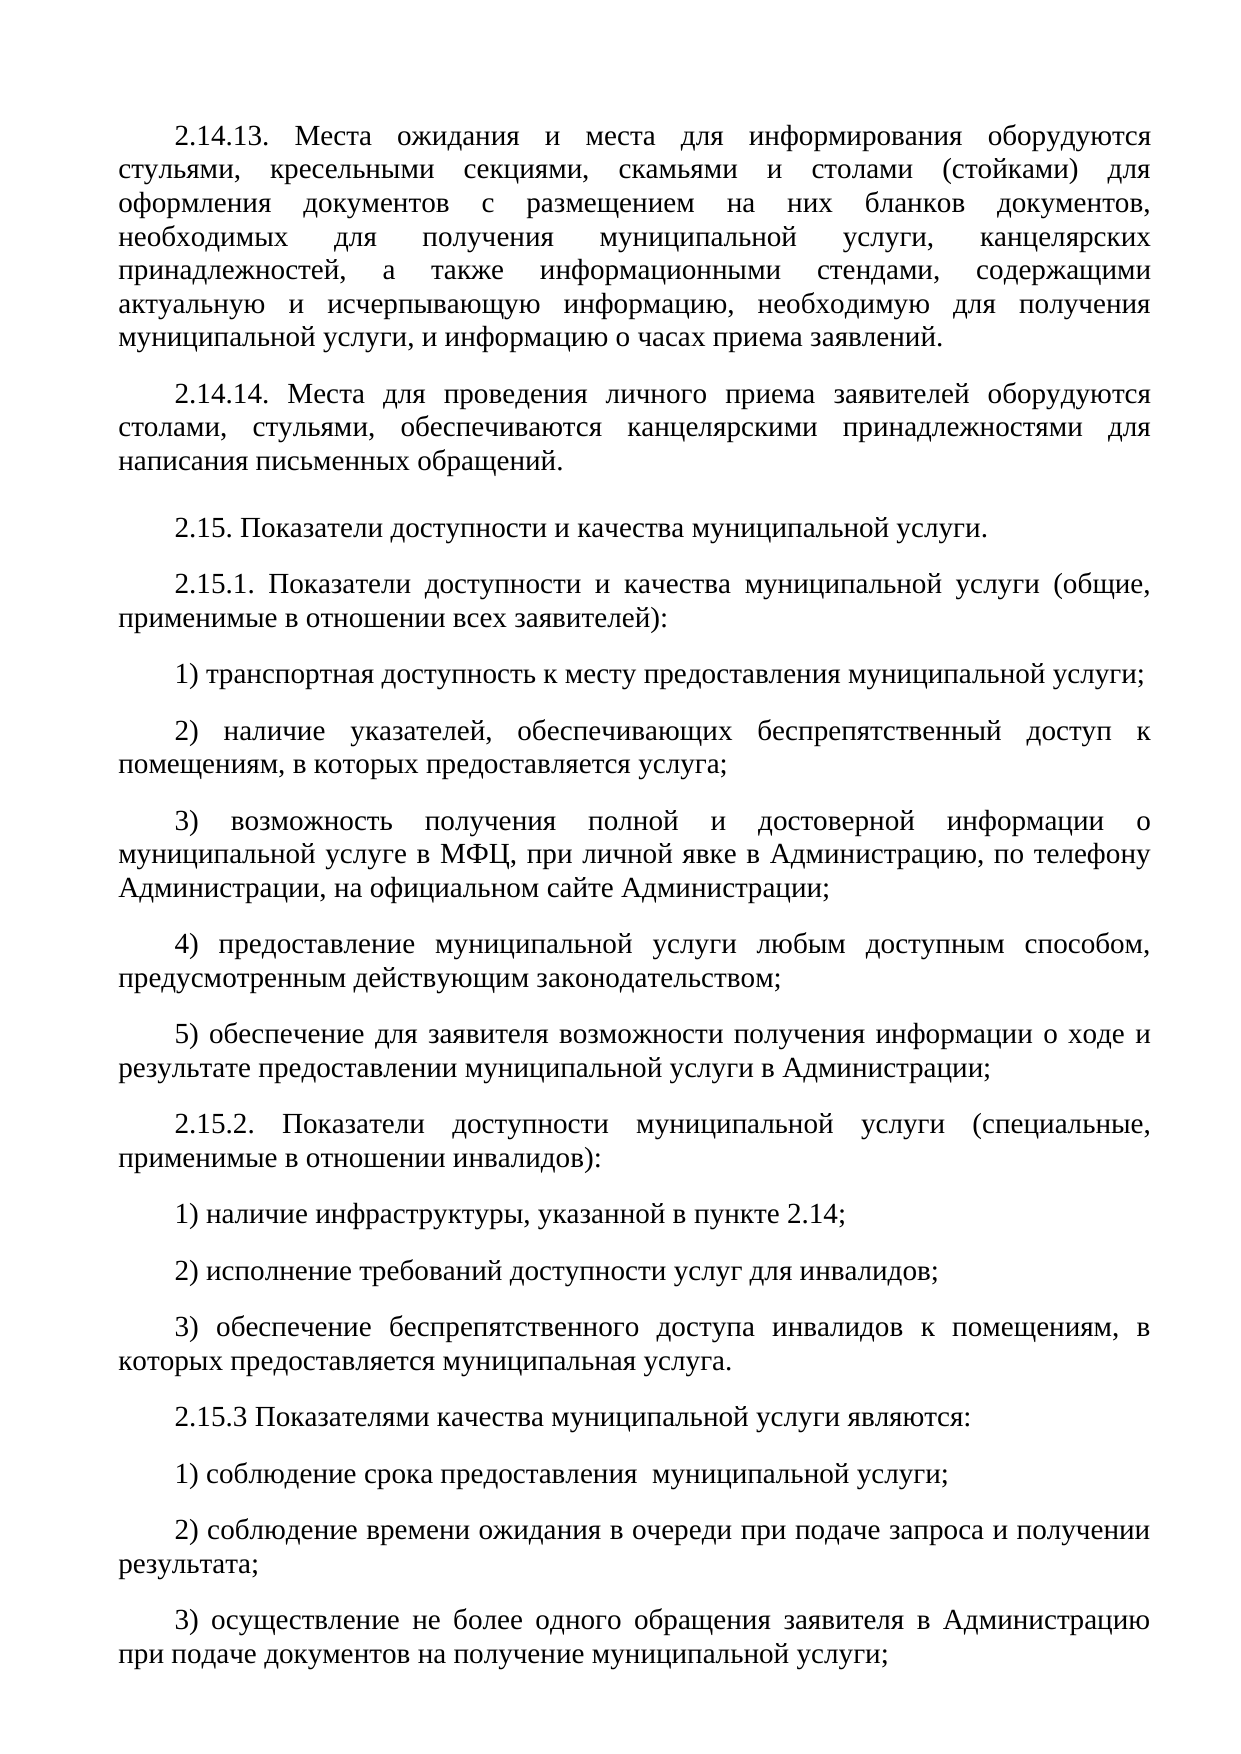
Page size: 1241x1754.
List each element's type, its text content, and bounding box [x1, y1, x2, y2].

text 1) наличие инфраструктуры, указанной в пункте 2.14; [118, 1196, 1152, 1230]
text 2) наличие указателей, обеспечивающих беспрепятственный доступ к помещениям, в которых предоставляется услуга; [118, 713, 1152, 780]
text 4) предоставление муниципальной услуги любым доступным способом, предусмотренным действующим законодательством; [118, 926, 1152, 993]
text 2) соблюдение времени ожидания в очереди при подаче запроса и получении результата; [118, 1512, 1152, 1579]
text 2.15.2. Показатели доступности муниципальной услуги (специальные, применимые в отношении инвалидов): [118, 1106, 1152, 1173]
text 3) возможность получения полной и достоверной информации о муниципальной услуге в МФЦ, при личной явке в Администрацию, по телефону Администрации, на официальном сайте Администрации; [118, 803, 1152, 903]
text 2.15.3 Показателями качества муниципальной услуги являются: [118, 1399, 1152, 1433]
text 1) транспортная доступность к месту предоставления муниципальной услуги; [118, 656, 1152, 690]
text 2.15.1. Показатели доступности и качества муниципальной услуги (общие, применимые в отношении всех заявителей): [118, 566, 1152, 633]
text 2.14.13. Места ожидания и места для информирования оборудуются стульями, кресельными секциями, скамьями и столами (стойками) для оформления документов с размещением на них бланков документов, необходимых для получения муниципальной услуги, канцелярских принадлежностей, а также информационными стендами, содержащими актуальную и исчерпывающую информацию, необходимую для получения муниципальной услуги, и информацию о часах приема заявлений. [118, 118, 1152, 353]
text 5) обеспечение для заявителя возможности получения информации о ходе и результате предоставлении муниципальной услуги в Администрации; [118, 1016, 1152, 1083]
text 3) обеспечение беспрепятственного доступа инвалидов к помещениям, в которых предоставляется муниципальная услуга. [118, 1309, 1152, 1376]
text 1) соблюдение срока предоставления муниципальной услуги; [118, 1456, 1152, 1489]
text 3) осуществление не более одного обращения заявителя в Администрацию при подаче документов на получение муниципальной услуги; [118, 1602, 1152, 1669]
text 2.14.14. Места для проведения личного приема заявителей оборудуются столами, стульями, обеспечиваются канцелярскими принадлежностями для написания письменных обращений. [118, 376, 1152, 476]
text 2) исполнение требований доступности услуг для инвалидов; [118, 1253, 1152, 1286]
text 2.15. Показатели доступности и качества муниципальной услуги. [118, 510, 1152, 543]
